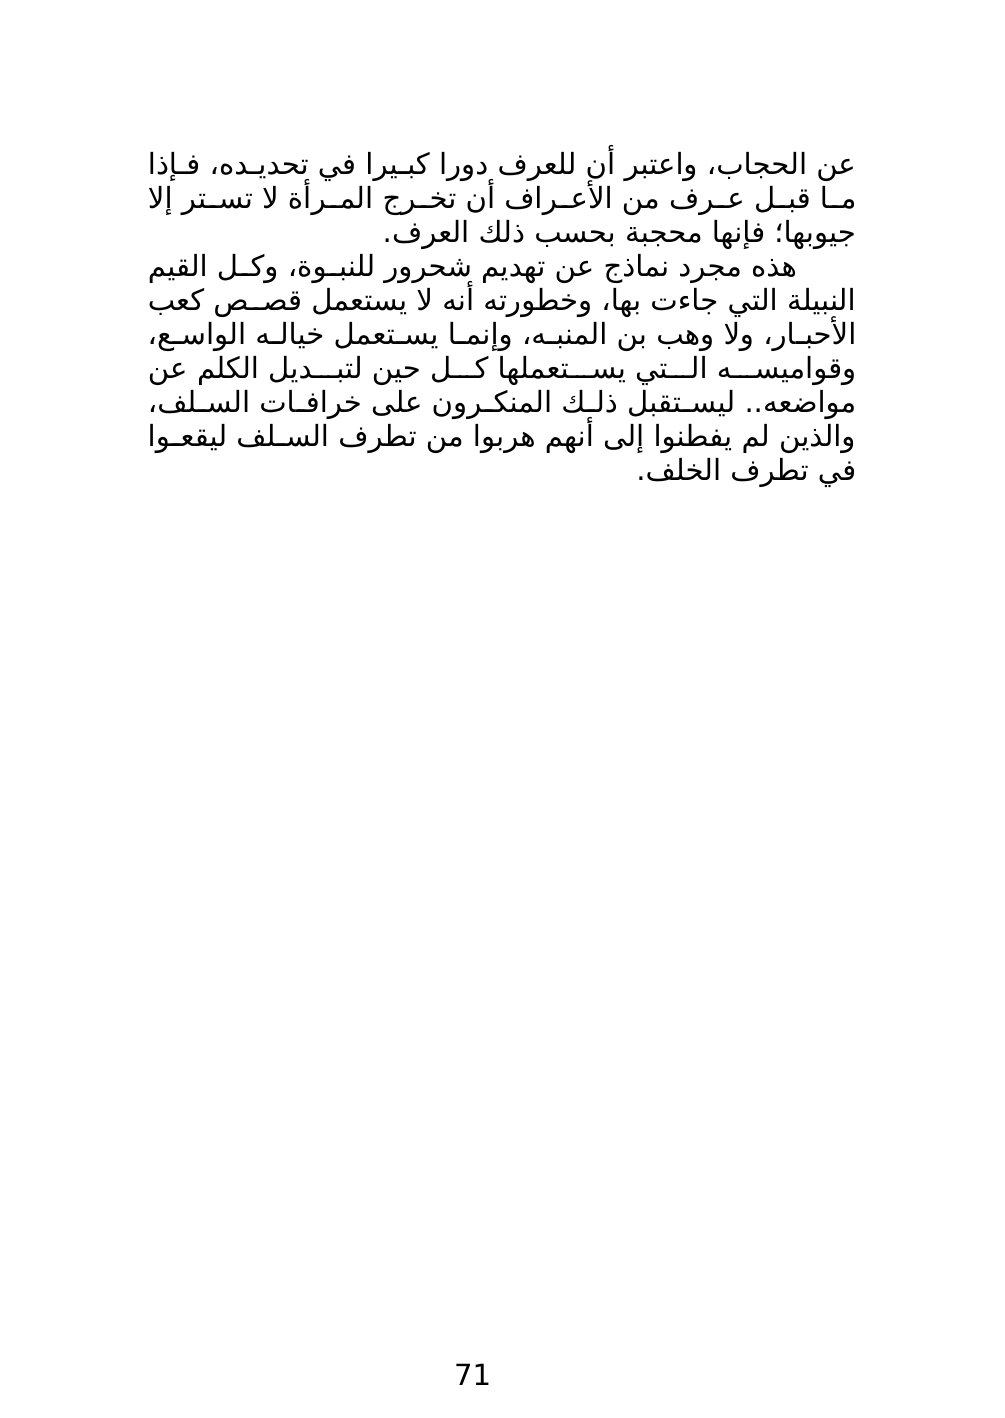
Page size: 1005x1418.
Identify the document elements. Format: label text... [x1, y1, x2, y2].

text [148, 148, 856, 249]
text هذه مجرد نماذج عن تهديم شحرور للنبوة، وكل القيم النبيلة التي جاءت بها، وخطورته أنه لا يستعمل قصص كعب الأحبار، ولا وهب بن المنبه، وإنما يستعمل خياله الواسع، وقواميسه التي يستعملها كل حين لتبديل الكلم عن مواضعه.. ليستقبل ذلك المنكرون على خرافات السلف، والذين لم يفطنوا إلى أنهم هربوا من تطرف السلف ليقعوا في تطرف الخلف. [148, 249, 856, 487]
